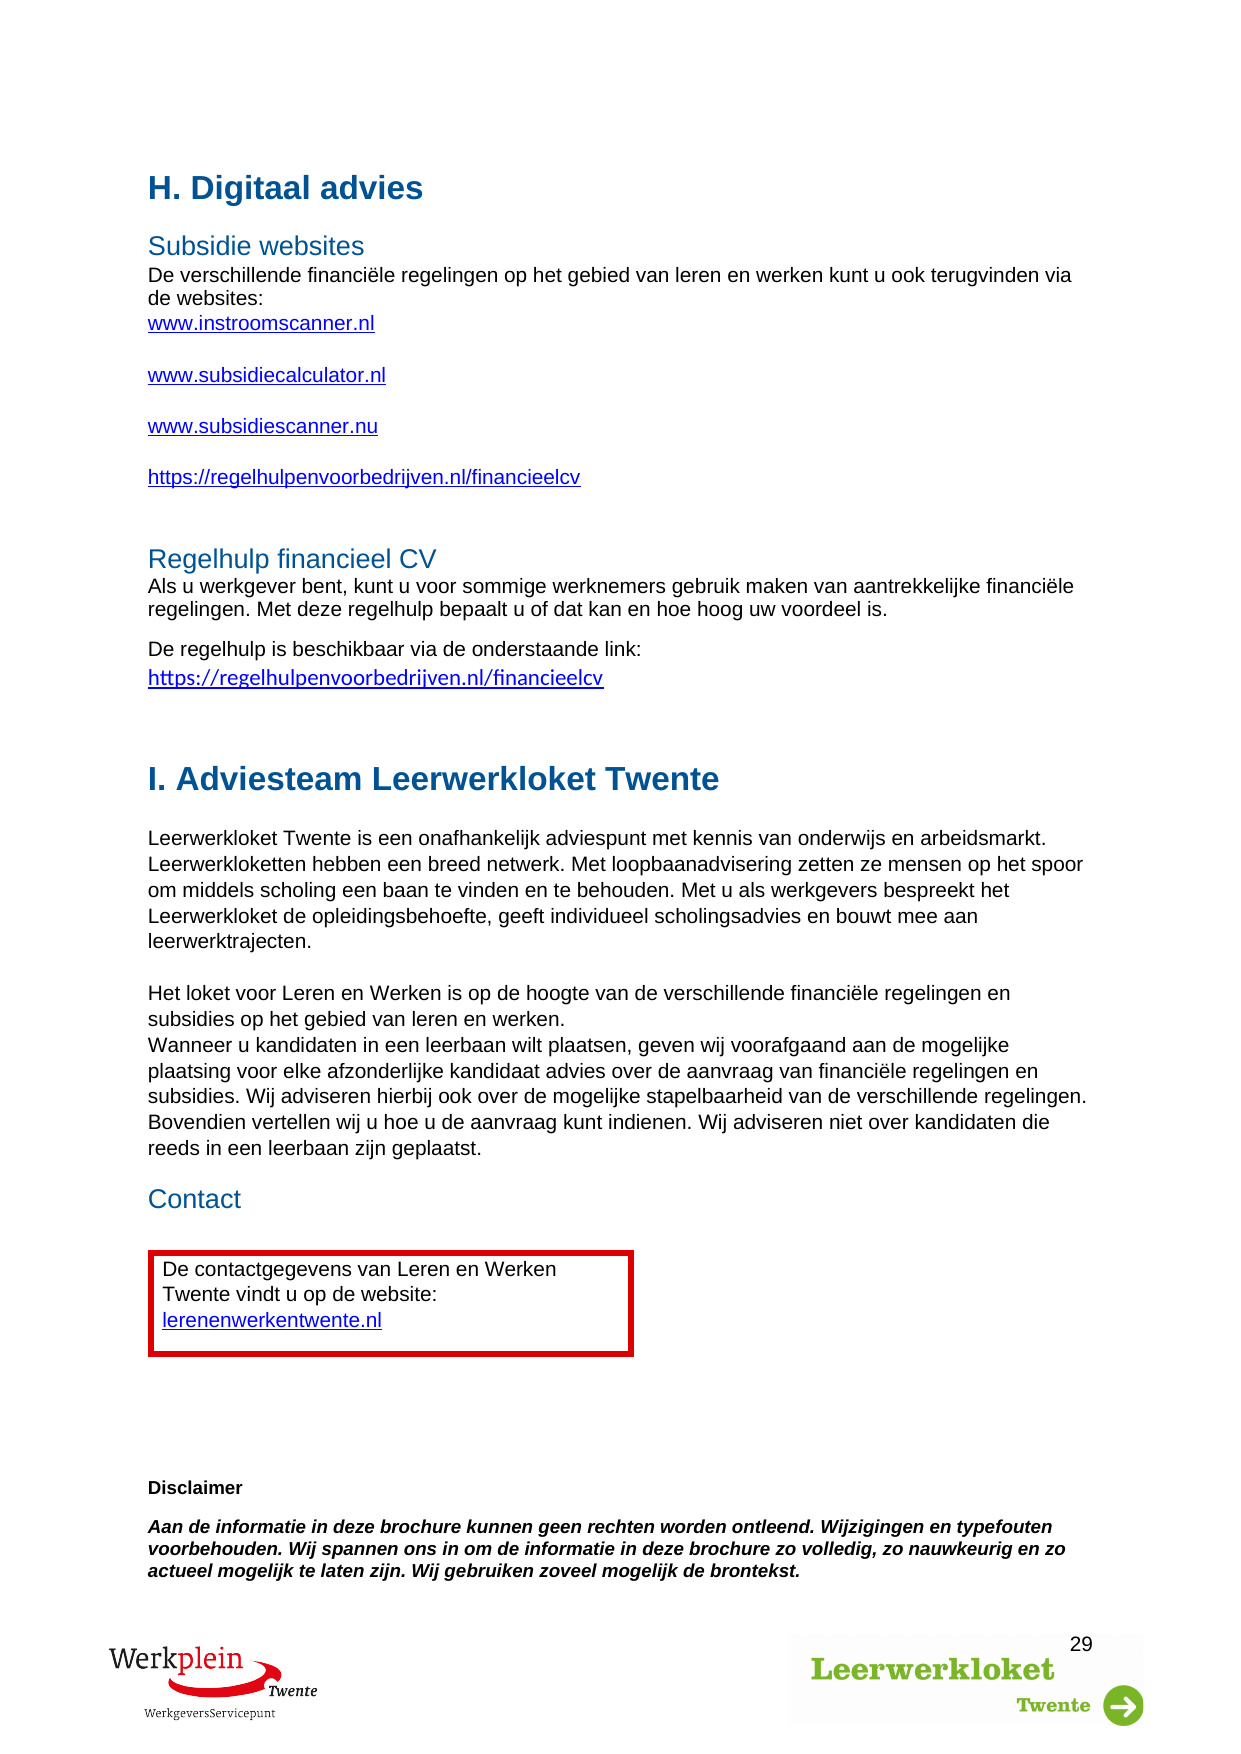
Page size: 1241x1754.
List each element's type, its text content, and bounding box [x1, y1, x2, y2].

text Het loket voor Leren en Werken is op de hoogte van de verschillende financiële regelingen en subsidies op het gebied van leren en werken. [148, 981, 1092, 1031]
text De regelhulp is beschikbaar via de onderstaande link: [148, 637, 1092, 661]
text https://regelhulpenvoorbedrijven.nl/financieelcv [148, 465, 1092, 489]
table_header De contactgegevens van Leren en Werken Twente vindt u op de website: lerenenwerkentwente.nl [154, 1256, 628, 1351]
text https://regelhulpenvoorbedrijven.nl/financieelcv [148, 663, 1092, 691]
text www.instroomscanner.nl [148, 310, 1092, 362]
text Aan de informatie in deze brochure kunnen geen rechten worden ontleend. Wijzigingen en typefouten voorbehouden. Wij spannen ons in om de informatie in deze brochure zo volledig, zo nauwkeurig en zo actueel mogelijk te laten zijn. Wij gebruiken zoveel mogelijk de brontekst. [148, 1516, 1092, 1581]
text Leerwerkloket Twente is een onafhankelijk adviespunt met kennis van onderwijs en arbeidsmarkt. Leerwerkloketten hebben een breed netwerk. Met loopbaanadvisering zetten ze mensen op het spoor om middels scholing een baan te vinden en te behouden. Met u als werkgevers bespreekt het Leerwerkloket de opleidingsbehoefte, geeft individueel scholingsadvies en bouwt mee aan leerwerktrajecten. [148, 800, 1092, 953]
text Disclaimer [148, 1476, 1092, 1498]
text www.subsidiecalculator.nl [148, 362, 1092, 413]
subtitle Subsidie websites [148, 230, 1092, 262]
subtitle Contact [148, 1183, 1092, 1248]
text Wanneer u kandidaten in een leerbaan wilt plaatsen, geven wij voorafgaand aan de mogelijke plaatsing voor elke afzonderlijke kandidaat advies over de aanvraag van financiële regelingen en subsidies. Wij adviseren hierbij ook over de mogelijke stapelbaarheid van de verschillende regelingen. Bovendien vertellen wij u hoe u de aanvraag kunt indienen. Wij adviseren niet over kandidaten die reeds in een leerbaan zijn geplaatst. [148, 1033, 1092, 1160]
picture [788, 1634, 1144, 1726]
text Als u werkgever bent, kunt u voor sommige werknemers gebruik maken van aantrekkelijke financiële regelingen. Met deze regelhulp bepaalt u of dat kan en hoe hoog uw voordeel is. [148, 575, 1092, 621]
text Regelhulp financieel CV [148, 508, 1092, 575]
text De verschillende financiële regelingen op het gebied van leren en werken kunt u ook terugvinden via de websites: [148, 264, 1092, 310]
text www.subsidiescanner.nu [148, 413, 1092, 465]
picture [97, 1634, 329, 1731]
subtitle I. Adviesteam Leerwerkloket Twente [148, 717, 1092, 797]
subtitle H. Digitaal advies [148, 168, 1092, 207]
